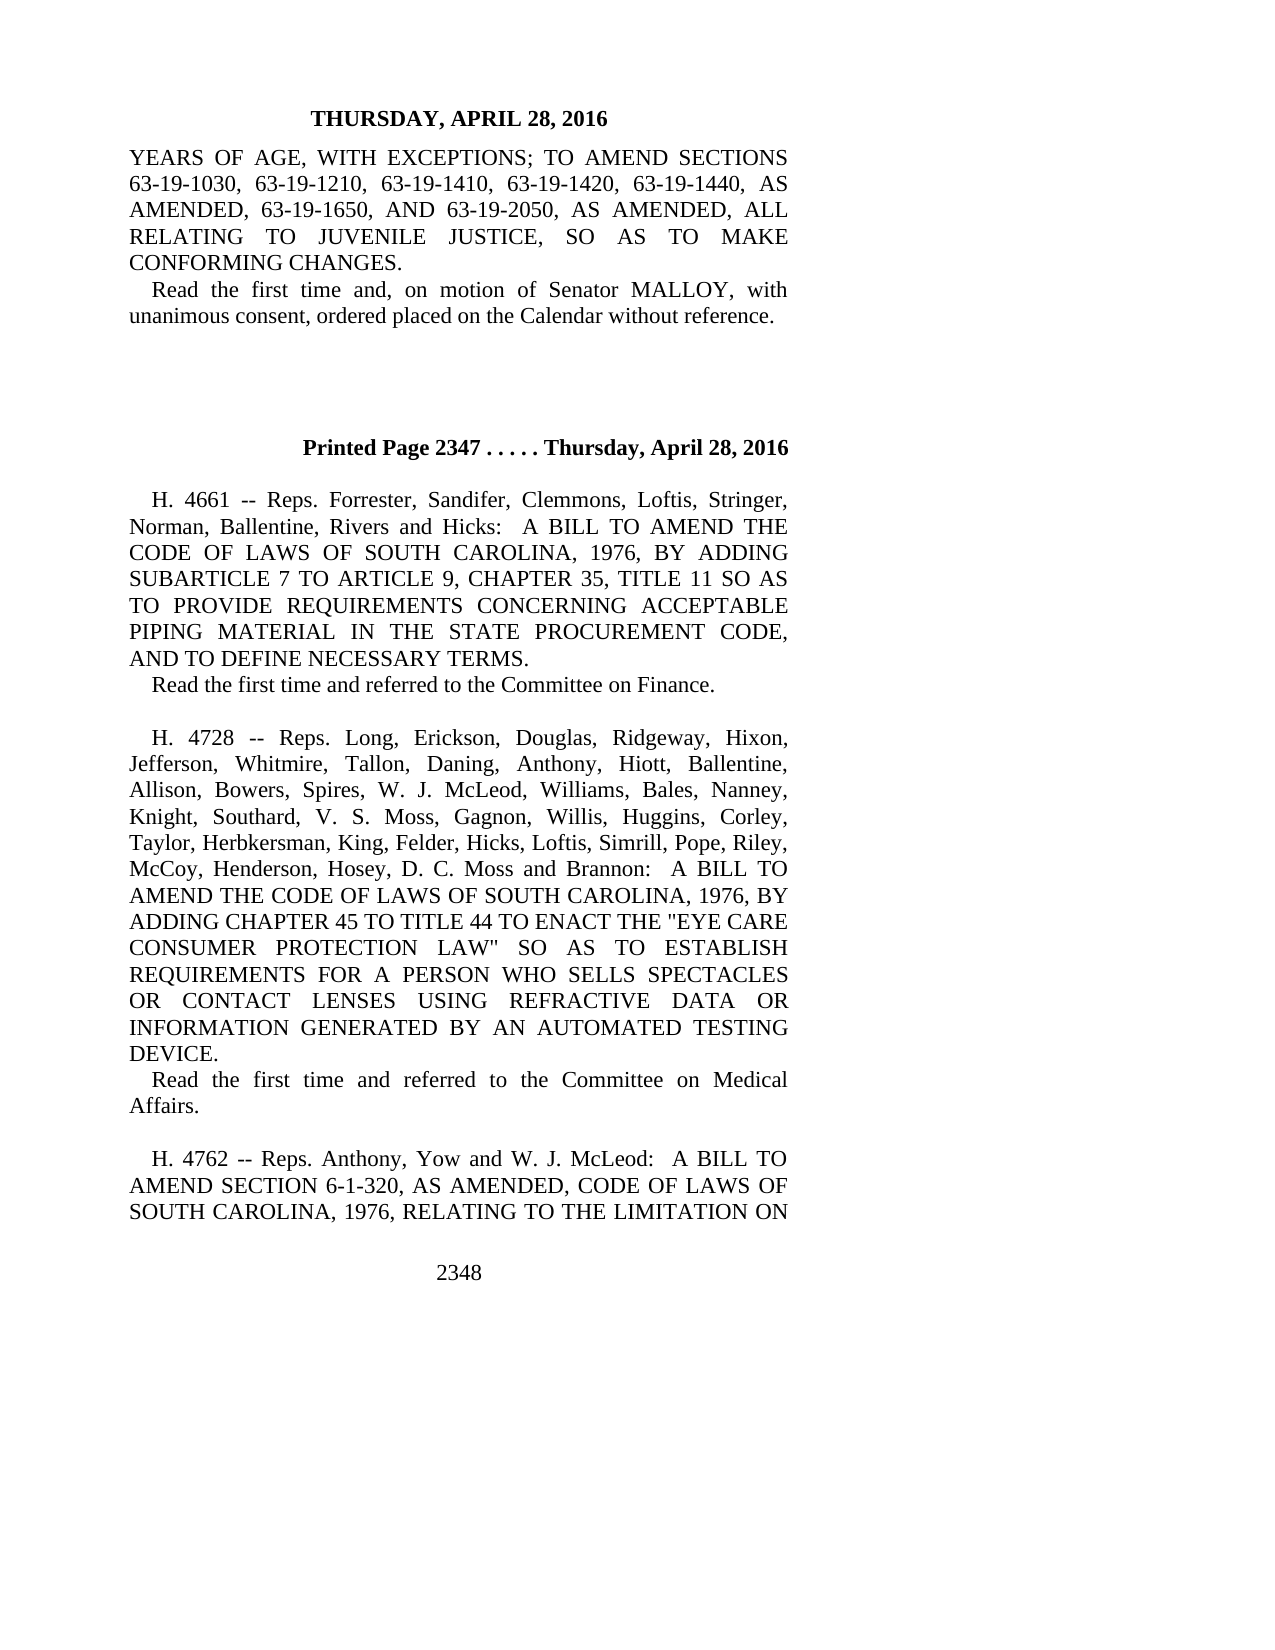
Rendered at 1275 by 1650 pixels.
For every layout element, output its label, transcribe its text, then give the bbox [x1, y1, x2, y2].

text H. 4728 -- Reps. Long, Erickson, Douglas, Ridgeway, Hixon, Jefferson, Whitmire, Tallon, Daning, Anthony, Hiott, Ballentine, Allison, Bowers, Spires, W. J. McLeod, Williams, Bales, Nanney, Knight, Southard, V. S. Moss, Gagnon, Willis, Huggins, Corley, Taylor, Herbkersman, King, Felder, Hicks, Loftis, Simrill, Pope, Riley, McCoy, Henderson, Hosey, D. C. Moss and Brannon: A BILL TO AMEND THE CODE OF LAWS OF SOUTH CAROLINA, 1976, BY ADDING CHAPTER 45 TO TITLE 44 TO ENACT THE "EYE CARE CONSUMER PROTECTION LAW" SO AS TO ESTABLISH REQUIREMENTS FOR A PERSON WHO SELLS SPECTACLES OR CONTACT LENSES USING REFRACTIVE DATA OR INFORMATION GENERATED BY AN AUTOMATED TESTING DEVICE. [129, 724, 789, 1066]
text H. 4661 -- Reps. Forrester, Sandifer, Clemmons, Loftis, Stringer, Norman, Ballentine, Rivers and Hicks: A BILL TO AMEND THE CODE OF LAWS OF SOUTH CAROLINA, 1976, BY ADDING SUBARTICLE 7 TO ARTICLE 9, CHAPTER 35, TITLE 11 SO AS TO PROVIDE REQUIREMENTS CONCERNING ACCEPTABLE PIPING MATERIAL IN THE STATE PROCUREMENT CODE, AND TO DEFINE NECESSARY TERMS. [129, 486, 789, 671]
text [129, 1145, 789, 1224]
text Read the first time and referred to the Committee on Medical Affairs. [129, 1066, 789, 1119]
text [129, 144, 789, 276]
text Read the first time and, on motion of Senator MALLOY, with unanimous consent, ordered placed on the Calendar without reference. [129, 276, 789, 328]
text Printed Page 2347 . . . . . Thursday, April 28, 2016 [129, 434, 789, 460]
text Read the first time and referred to the Committee on Finance. [129, 671, 789, 697]
